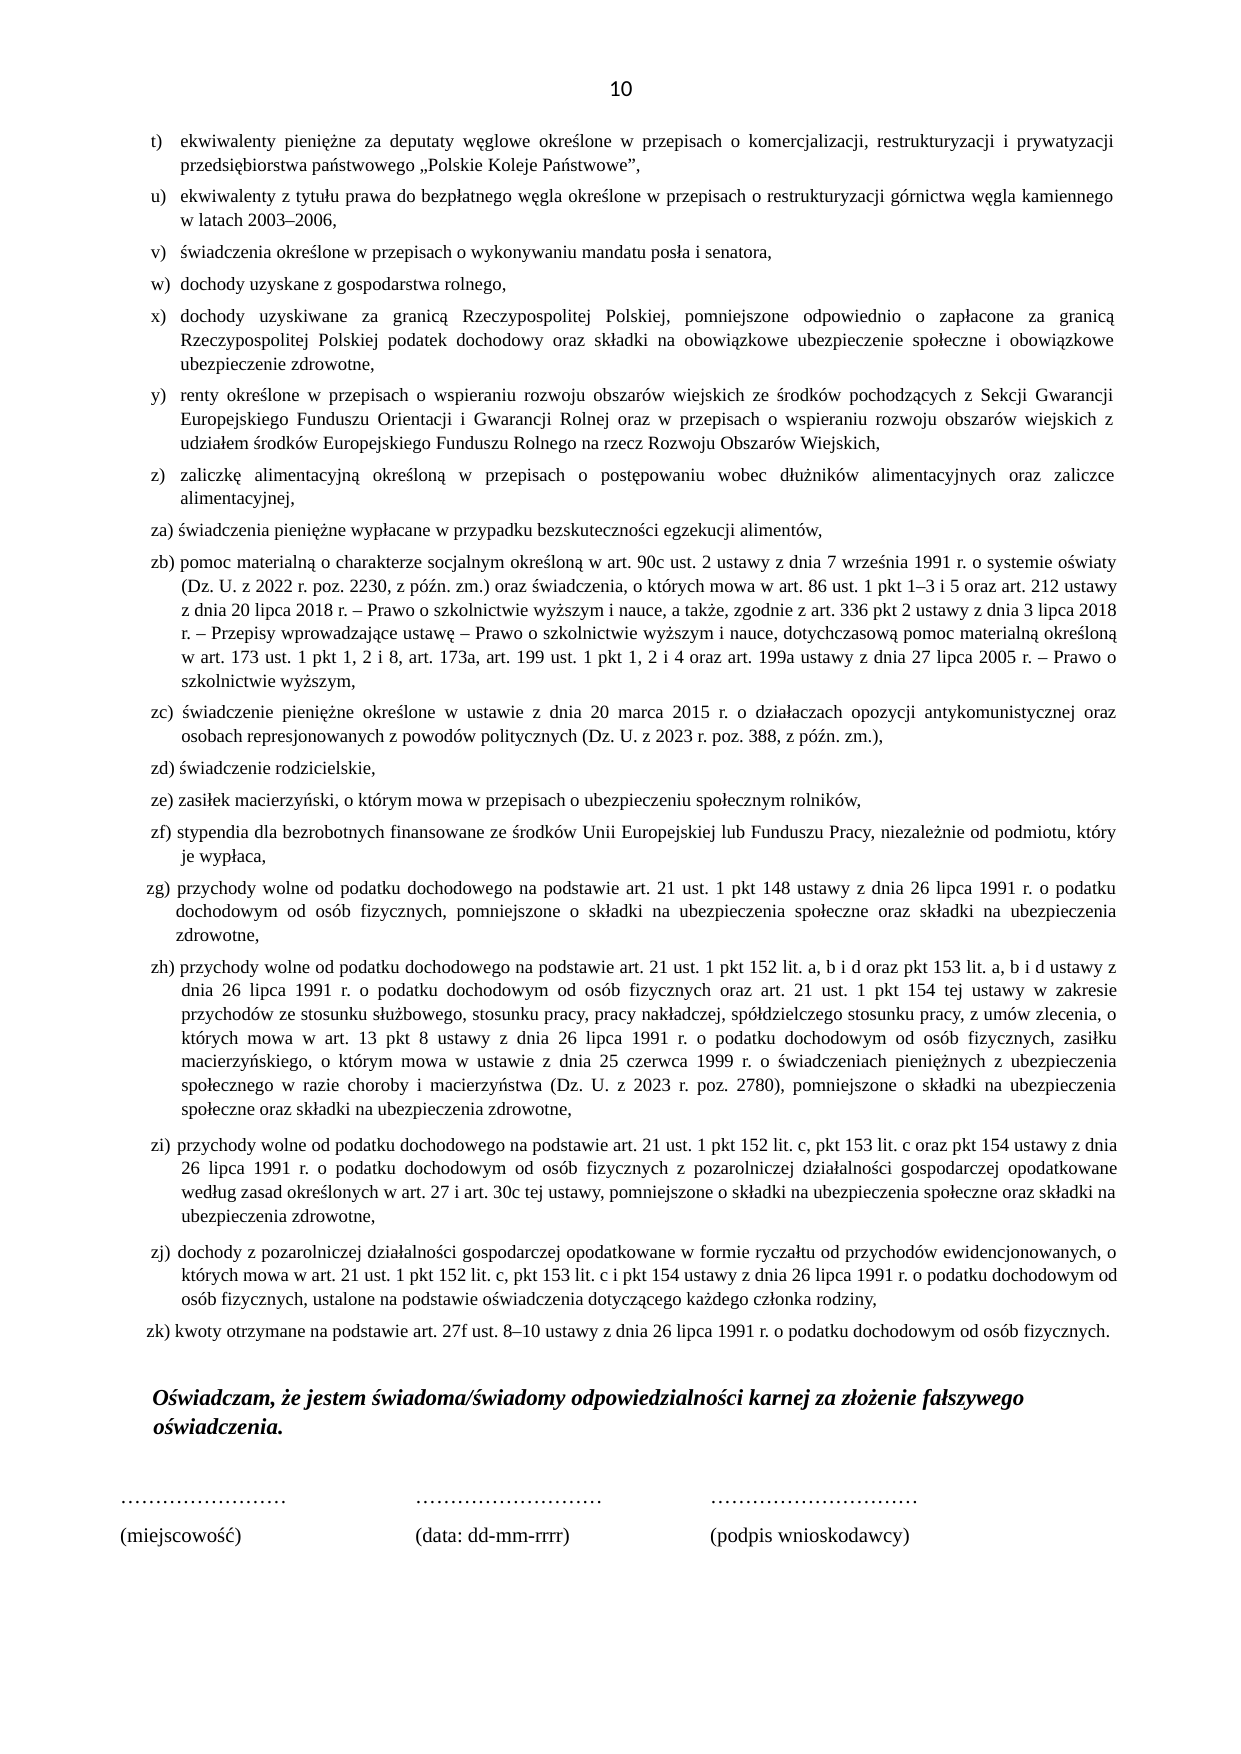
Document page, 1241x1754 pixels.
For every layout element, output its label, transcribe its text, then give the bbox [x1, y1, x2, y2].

text zh) przychody wolne od podatku dochodowego na podstawie art. 21 ust. 1 pkt 152 lit. a, b i d oraz pkt 153 lit. a, b i d ustawy z dnia 26 lipca 1991 r. o podatku dochodowym od osób fizycznych oraz art. 21 ust. 1 pkt 154 tej ustawy w zakresie przychodów ze stosunku służbowego, stosunku pracy, pracy nakładczej, spółdzielczego stosunku pracy, z umów zlecenia, o których mowa w art. 13 pkt 8 ustawy z dnia 26 lipca 1991 r. o podatku dochodowym od osób fizycznych, zasiłku macierzyńskiego, o którym mowa w ustawie z dnia 25 czerwca 1999 r. o świadczeniach pieniężnych z ubezpieczenia społecznego w razie choroby i macierzyństwa (Dz. U. z 2023 r. poz. 2780), pomniejszone o składki na ubezpieczenia społeczne oraz składki na ubezpieczenia zdrowotne, [151, 956, 1118, 1119]
list zaliczkę alimentacyjną określoną w przepisach o postępowaniu wobec dłużników alimentacyjnych oraz zaliczce alimentacyjnej, [151, 464, 1116, 509]
text zb) pomoc materialną o charakterze socjalnym określoną w art. 90c ust. 2 ustawy z dnia 7 września 1991 r. o systemie oświaty (Dz. U. z 2022 r. poz. 2230, z późn. zm.) oraz świadczenia, o których mowa w art. 86 ust. 1 pkt 1–3 i 5 oraz art. 212 ustawy z dnia 20 lipca 2018 r. – Prawo o szkolnictwie wyższym i nauce, a także, zgodnie z art. 336 pkt 2 ustawy z dnia 3 lipca 2018 r. – Przepisy wprowadzające ustawę – Prawo o szkolnictwie wyższym i nauce, dotychczasową pomoc materialną określoną w art. 173 ust. 1 pkt 1, 2 i 8, art. 173a, art. 199 ust. 1 pkt 1, 2 i 4 oraz art. 199a ustawy z dnia 27 lipca 2005 r. – Prawo o szkolnictwie wyższym, [151, 551, 1118, 691]
text zk) kwoty otrzymane na podstawie art. 27f ust. 8–10 ustawy z dnia 26 lipca 1991 r. o podatku dochodowym od osób fizycznych. [146, 1320, 1118, 1342]
text Oświadczam, że jestem świadoma/świadomy odpowiedzialności karnej za złożenie fałszywego oświadczenia. [152, 1384, 1134, 1439]
text zd) świadczenie rodzicielskie, [151, 757, 1118, 779]
list świadczenia określone w przepisach o wykonywaniu mandatu posła i senatora, [151, 241, 1116, 263]
text zc) świadczenie pieniężne określone w ustawie z dnia 20 marca 2015 r. o działaczach opozycji antykomunistycznej oraz osobach represjonowanych z powodów politycznych (Dz. U. z 2023 r. poz. 388, z późn. zm.), [151, 701, 1118, 747]
text za) świadczenia pieniężne wypłacane w przypadku bezskuteczności egzekucji alimentów, [151, 519, 1118, 541]
text zj) dochody z pozarolniczej działalności gospodarczej opodatkowane w formie ryczałtu od przychodów ewidencjonowanych, o których mowa w art. 21 ust. 1 pkt 152 lit. c, pkt 153 lit. c i pkt 154 ustawy z dnia 26 lipca 1991 r. o podatku dochodowym od osób fizycznych, ustalone na podstawie oświadczenia dotyczącego każdego członka rodziny, [151, 1241, 1118, 1309]
text zg) przychody wolne od podatku dochodowego na podstawie art. 21 ust. 1 pkt 148 ustawy z dnia 26 lipca 1991 r. o podatku dochodowym od osób fizycznych, pomniejszone o składki na ubezpieczenia społeczne oraz składki na ubezpieczenia zdrowotne, [146, 877, 1118, 945]
list ekwiwalenty z tytułu prawa do bezpłatnego węgla określone w przepisach o restrukturyzacji górnictwa węgla kamiennego w latach 2003–2006, [151, 185, 1116, 231]
list dochody uzyskane z gospodarstwa rolnego, [151, 273, 1116, 294]
text ze) zasiłek macierzyński, o którym mowa w przepisach o ubezpieczeniu społecznym rolników, [151, 789, 1118, 811]
text zf) stypendia dla bezrobotnych finansowane ze środków Unii Europejskiej lub Funduszu Pracy, niezależnie od podmiotu, który je wypłaca, [151, 821, 1118, 866]
text …………………… ……………………… ………………………… [106, 1484, 1134, 1508]
text zi) przychody wolne od podatku dochodowego na podstawie art. 21 ust. 1 pkt 152 lit. c, pkt 153 lit. c oraz pkt 154 ustawy z dnia 26 lipca 1991 r. o podatku dochodowym od osób fizycznych z pozarolniczej działalności gospodarczej opodatkowane według zasad określonych w art. 27 i art. 30c tej ustawy, pomniejszone o składki na ubezpieczenia społeczne oraz składki na ubezpieczenia zdrowotne, [151, 1134, 1118, 1226]
text (miejscowość) (data: dd-mm-rrrr) (podpis wnioskodawcy) [106, 1522, 1134, 1547]
list ekwiwalenty pieniężne za deputaty węglowe określone w przepisach o komercjalizacji, restrukturyzacji i prywatyzacji przedsiębiorstwa państwowego „Polskie Koleje Państwowe”, [151, 130, 1116, 175]
list dochody uzyskiwane za granicą Rzeczypospolitej Polskiej, pomniejszone odpowiednio o zapłacone za granicą Rzeczypospolitej Polskiej podatek dochodowy oraz składki na obowiązkowe ubezpieczenie społeczne i obowiązkowe ubezpieczenie zdrowotne, [151, 305, 1116, 374]
list renty określone w przepisach o wspieraniu rozwoju obszarów wiejskich ze środków pochodzących z Sekcji Gwarancji Europejskiego Funduszu Orientacji i Gwarancji Rolnej oraz w przepisach o wspieraniu rozwoju obszarów wiejskich z udziałem środków Europejskiego Funduszu Rolnego na rzecz Rozwoju Obszarów Wiejskich, [151, 384, 1116, 453]
